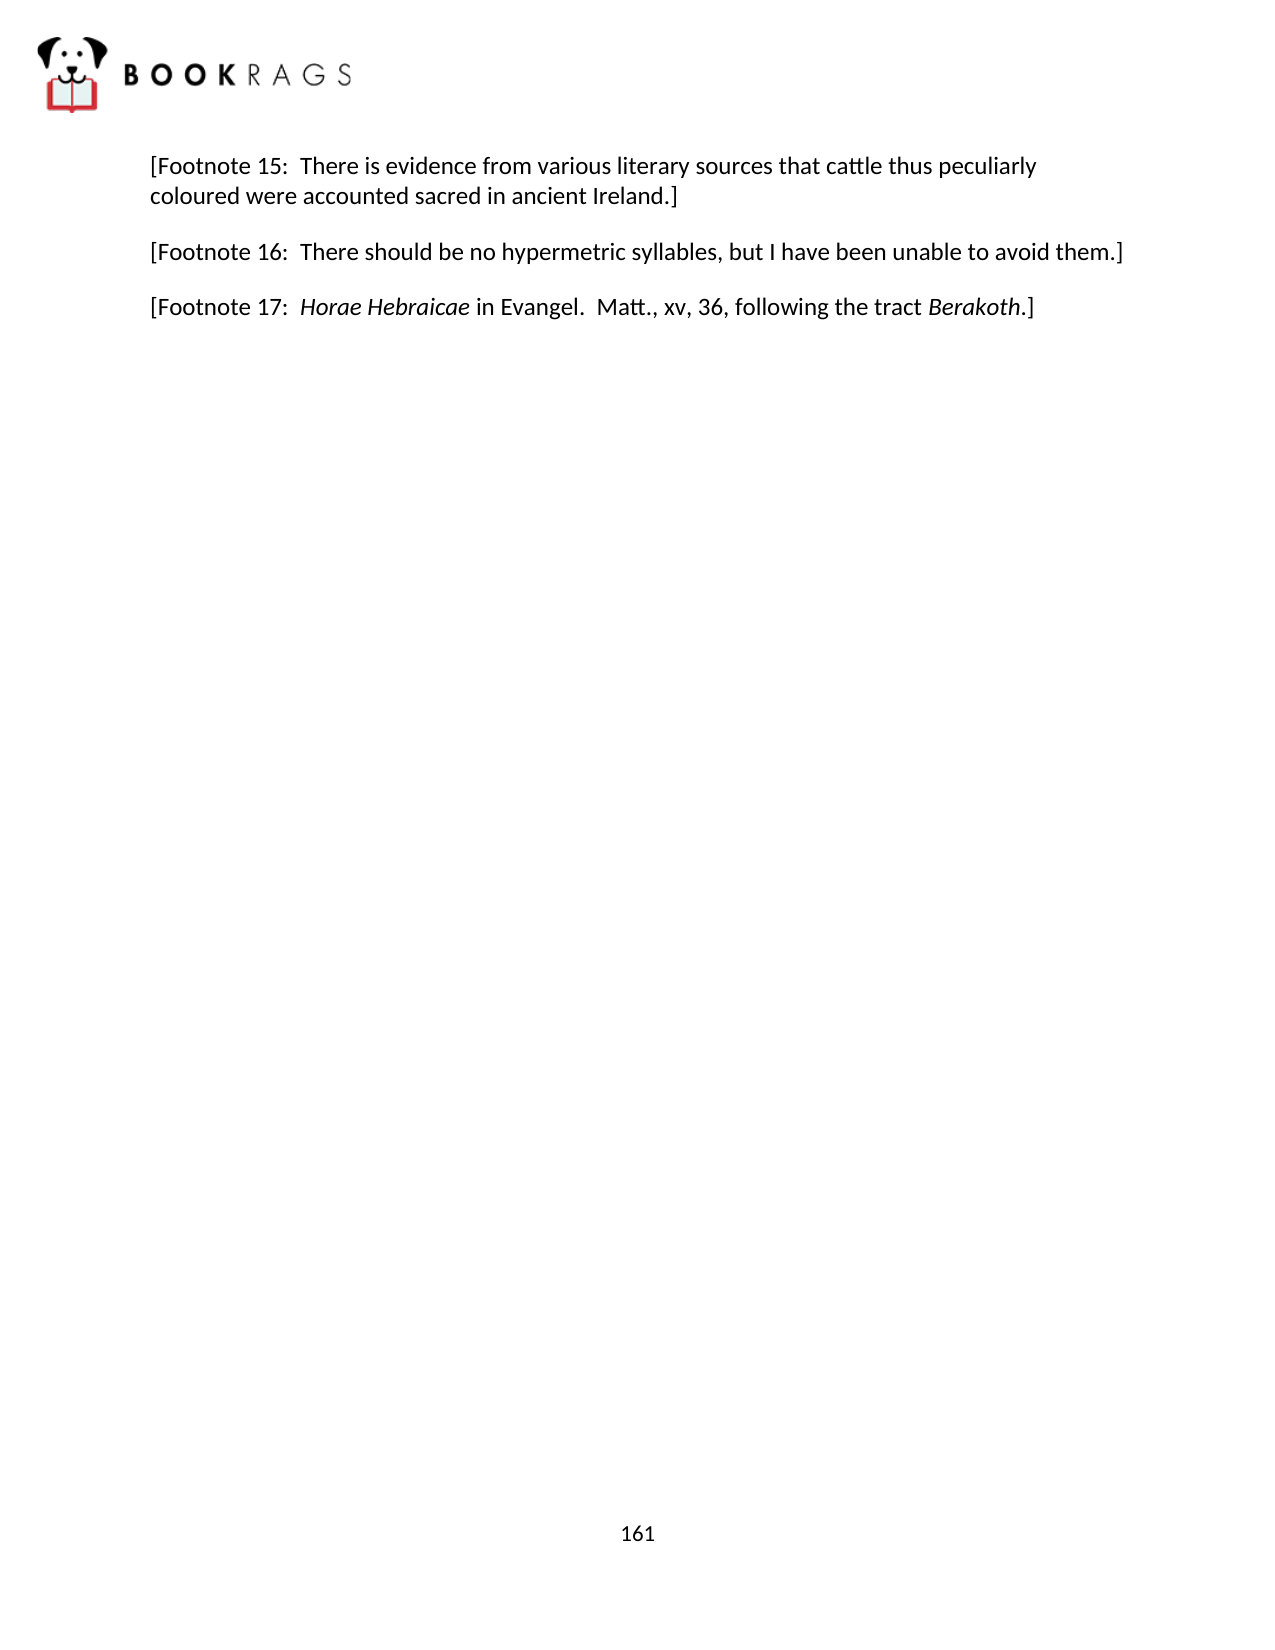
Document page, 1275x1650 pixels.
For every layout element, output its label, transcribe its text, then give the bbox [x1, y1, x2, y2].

text [Footnote 15: There is evidence from various literary sources that cattle thus peculiarly coloured were accounted sacred in ancient Ireland.] [150, 150, 1125, 211]
text [Footnote 16: There should be no hypermetric syllables, but I have been unable to avoid them.] [150, 236, 1125, 267]
text [Footnote 17: Horae Hebraicae in Evangel. Matt., xv, 36, following the tract Berakoth.] [150, 292, 1125, 322]
picture [37, 37, 351, 113]
